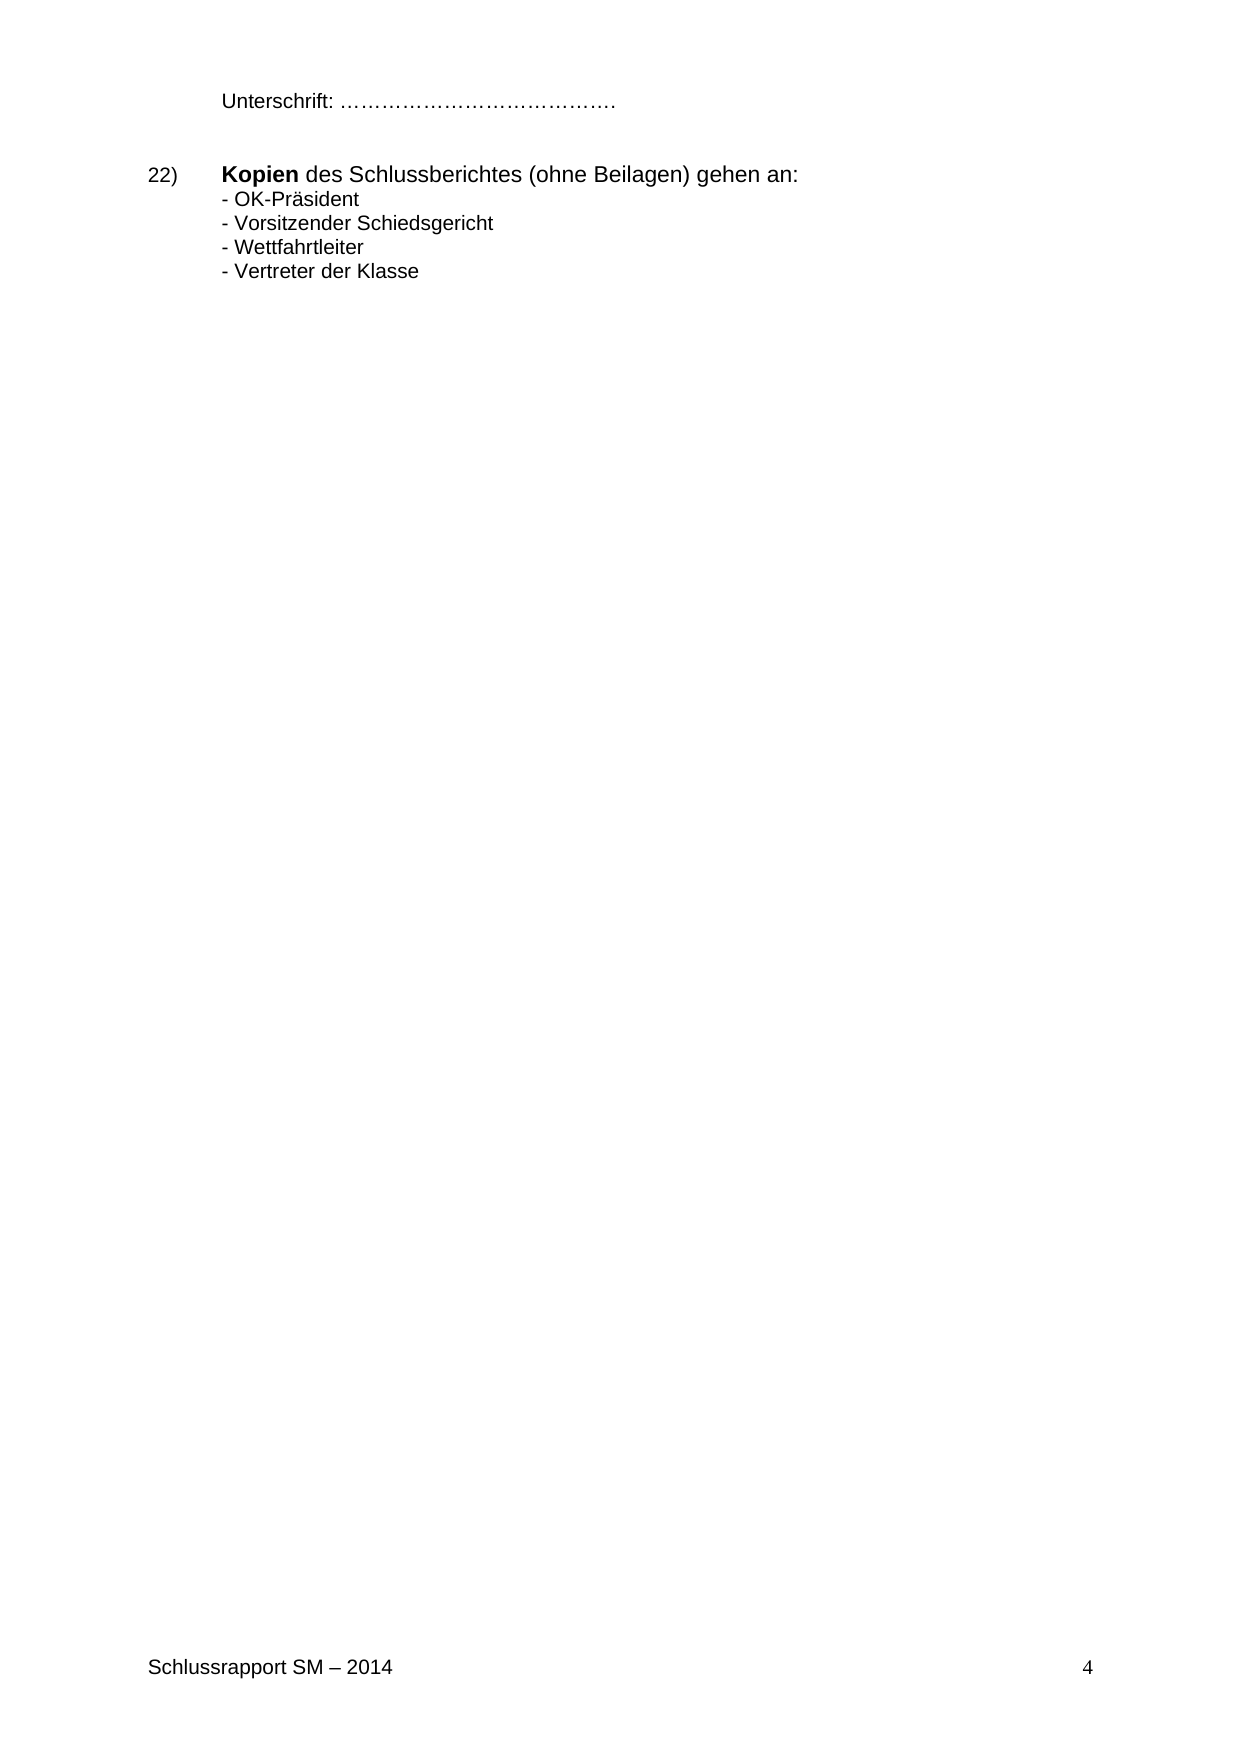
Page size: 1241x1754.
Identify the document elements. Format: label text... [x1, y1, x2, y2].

text - OK-Präsident - Vorsitzender Schiedsgericht - Wettfahrtleiter - Vertreter der Klasse [148, 187, 1122, 283]
text Unterschrift: …………………………………. [148, 89, 1122, 113]
text 22) Kopien des Schlussberichtes (ohne Beilagen) gehen an: [148, 161, 1122, 187]
